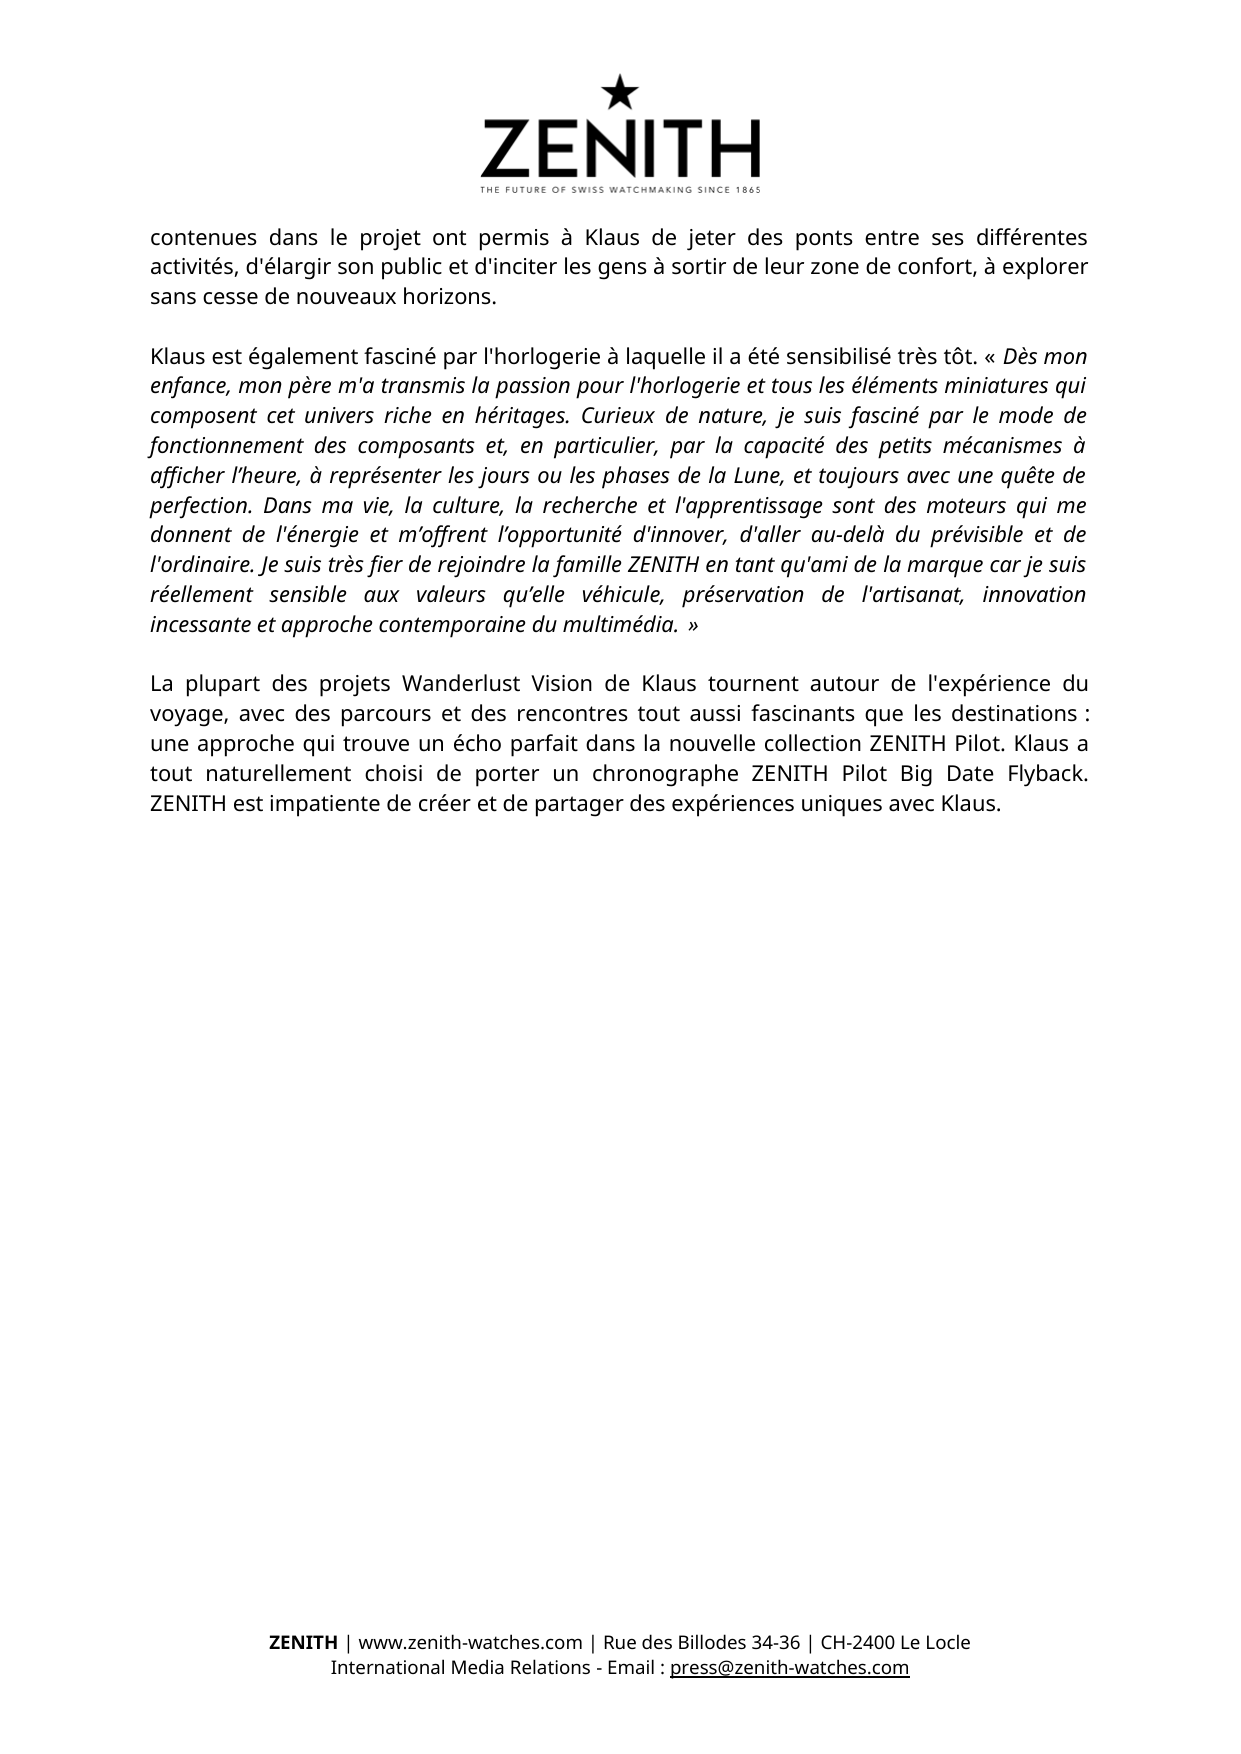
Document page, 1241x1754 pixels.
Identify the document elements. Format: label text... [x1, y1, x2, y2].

text La plupart des projets Wanderlust Vision de Klaus tournent autour de l'expérience du voyage, avec des parcours et des rencontres tout aussi fascinants que les destinations : une approche qui trouve un écho parfait dans la nouvelle collection ZENITH Pilot. Klaus a tout naturellement choisi de porter un chronographe ZENITH Pilot Big Date Flyback. ZENITH est impatiente de créer et de partager des expériences uniques avec Klaus. [150, 668, 1090, 817]
text Klaus est également fasciné par l'horlogerie à laquelle il a été sensibilisé très tôt. « Dès mon enfance, mon père m'a transmis la passion pour l'horlogerie et tous les éléments miniatures qui composent cet univers riche en héritages. Curieux de nature, je suis fasciné par le mode de fonctionnement des composants et, en particulier, par la capacité des petits mécanismes à afficher l’heure, à représenter les jours ou les phases de la Lune, et toujours avec une quête de perfection. Dans ma vie, la culture, la recherche et l'apprentissage sont des moteurs qui me donnent de l'énergie et m’offrent l’opportunité d'innover, d'aller au-delà du prévisible et de l'ordinaire. Je suis très fier de rejoindre la famille ZENITH en tant qu'ami de la marque car je suis réellement sensible aux valeurs qu’elle véhicule, préservation de l'artisanat, innovation incessante et approche contemporaine du multimédia. » [150, 341, 1090, 638]
picture [480, 73, 760, 193]
